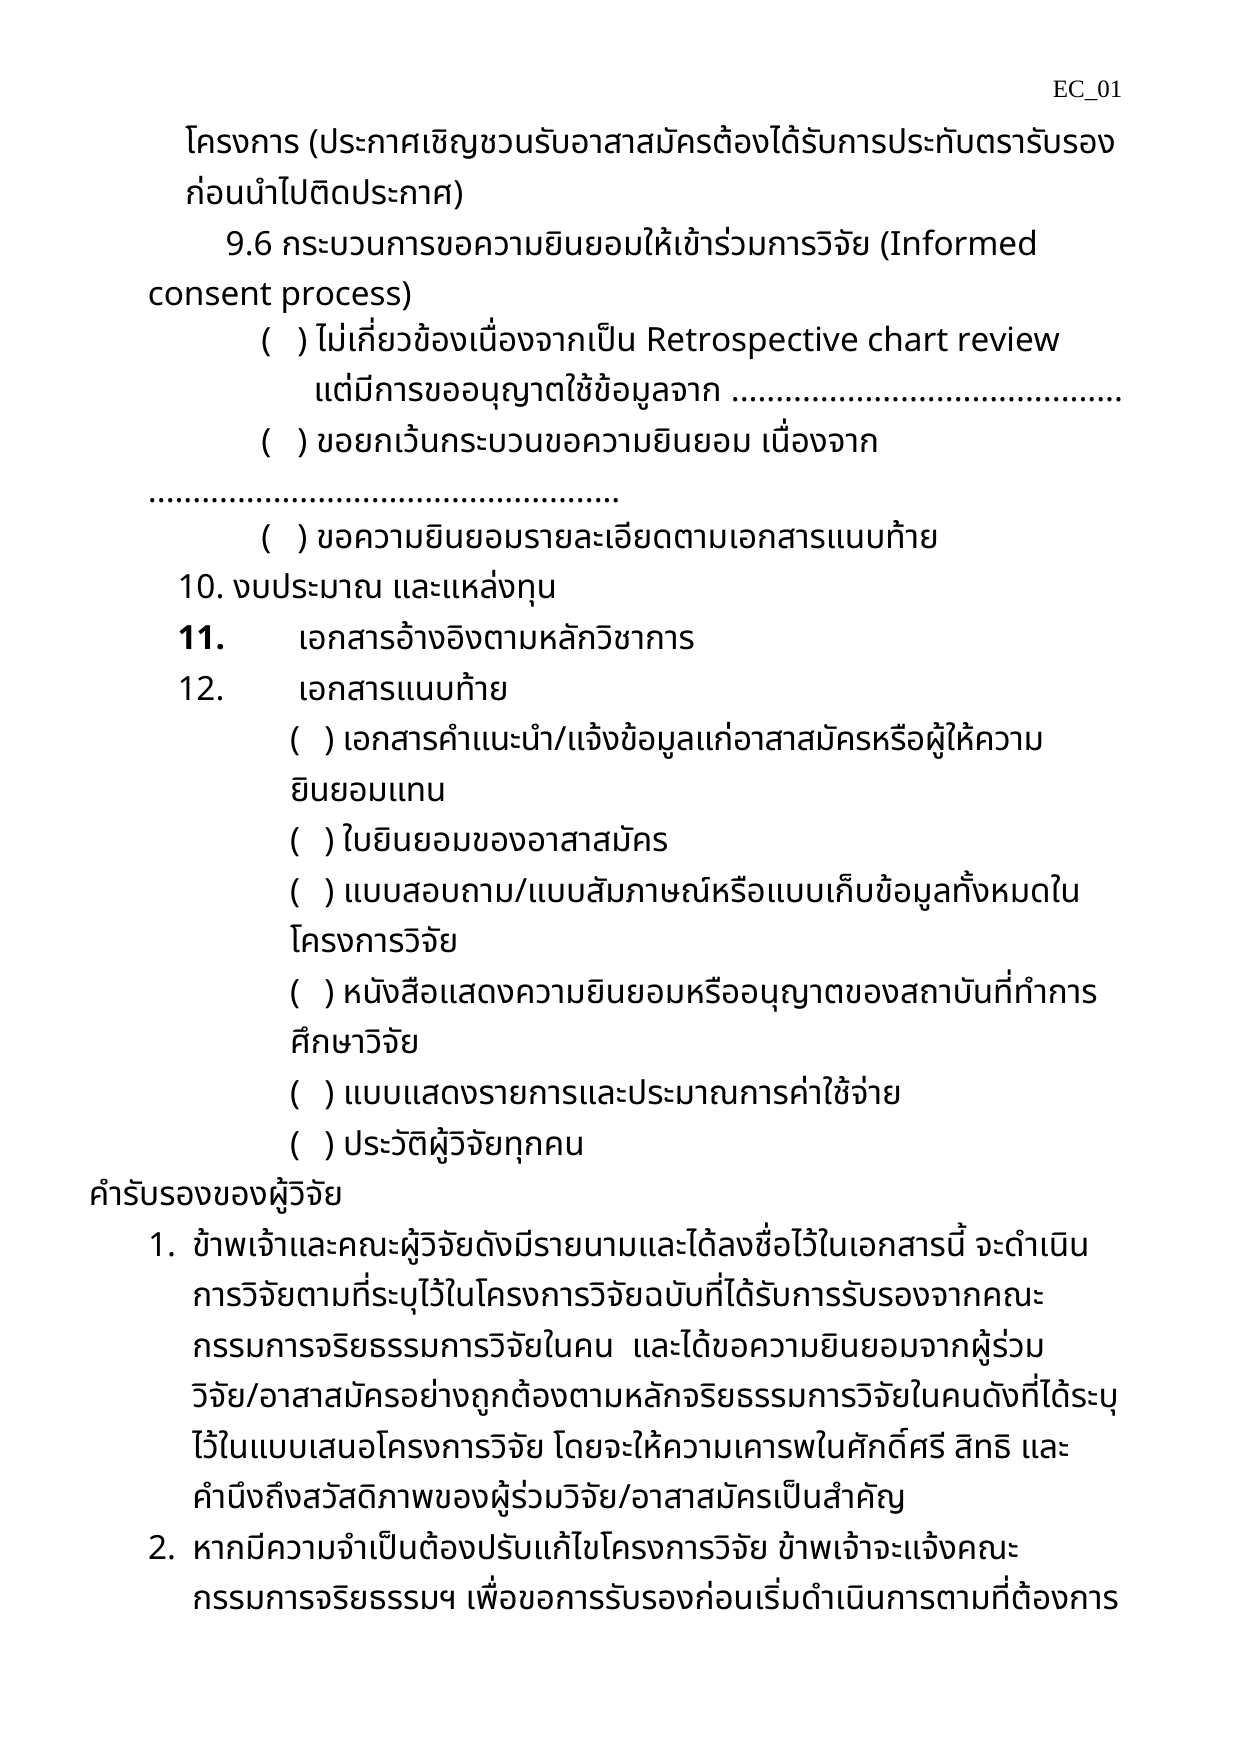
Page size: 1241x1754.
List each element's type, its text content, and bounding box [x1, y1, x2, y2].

list เอกสารแนบท้าย [177, 664, 1122, 715]
text ( ) ไม่เกี่ยวข้องเนื่องจากเป็น Retrospective chart review [148, 315, 1128, 366]
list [148, 1524, 1122, 1625]
text ( ) ขอยกเว้นกระบวนขอความยินยอม เนื่องจาก ..................................................... [148, 417, 1128, 513]
list ข้าพเจ้าและคณะผู้วิจัยดังมีรายนามและได้ลงชื่อไว้ในเอกสารนี้ จะดำเนินการวิจัยตามที่ระบุไว้ในโครงการวิจัยฉบับที่ได้รับการรับรองจากคณะกรรมการจริยธรรมการวิจัยในคน และได้ขอความยินยอมจากผู้ร่วมวิจัย/อาสาสมัครอย่างถูกต้องตามหลักจริยธรรมการวิจัยในคนดังที่ได้ระบุไว้ในแบบเสนอโครงการวิจัย โดยจะให้ความเคารพในศักดิ์ศรี สิทธิ และคำนึงถึงสวัสดิภาพของผู้ร่วมวิจัย/อาสาสมัครเป็นสำคัญ [148, 1221, 1122, 1524]
text ( ) เอกสารคำแนะนำ/แจ้งข้อมูลแก่อาสาสมัครหรือผู้ให้ความยินยอมแทน [290, 715, 1122, 816]
text ( ) ใบยินยอมของอาสาสมัคร [290, 816, 1122, 867]
text ( ) แบบแสดงรายการและประมาณการค่าใช้จ่าย [290, 1069, 1122, 1119]
text ( ) หนังสือแสดงความยินยอมหรืออนุญาตของสถาบันที่ทำการศึกษาวิจัย [290, 968, 1122, 1069]
text 10. งบประมาณ และแหล่งทุน [177, 563, 1122, 614]
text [185, 118, 1128, 219]
text ( ) ประวัติผู้วิจัยทุกคน [290, 1119, 1122, 1170]
text แต่มีการขออนุญาตใช้ข้อมูลจาก ............................................ [148, 366, 1128, 417]
text ( ) แบบสอบถาม/แบบสัมภาษณ์หรือแบบเก็บข้อมูลทั้งหมดในโครงการวิจัย [290, 867, 1122, 968]
list เอกสารอ้างอิงตามหลักวิชาการ [177, 614, 1122, 664]
text ( ) ขอความยินยอมรายละเอียดตามเอกสารแนบท้าย [148, 513, 1128, 563]
text 9.6 กระบวนการขอความยินยอมให้เข้าร่วมการวิจัย (Informed consent process) [148, 219, 1128, 315]
text คำรับรองของผู้วิจัย [89, 1170, 1122, 1221]
